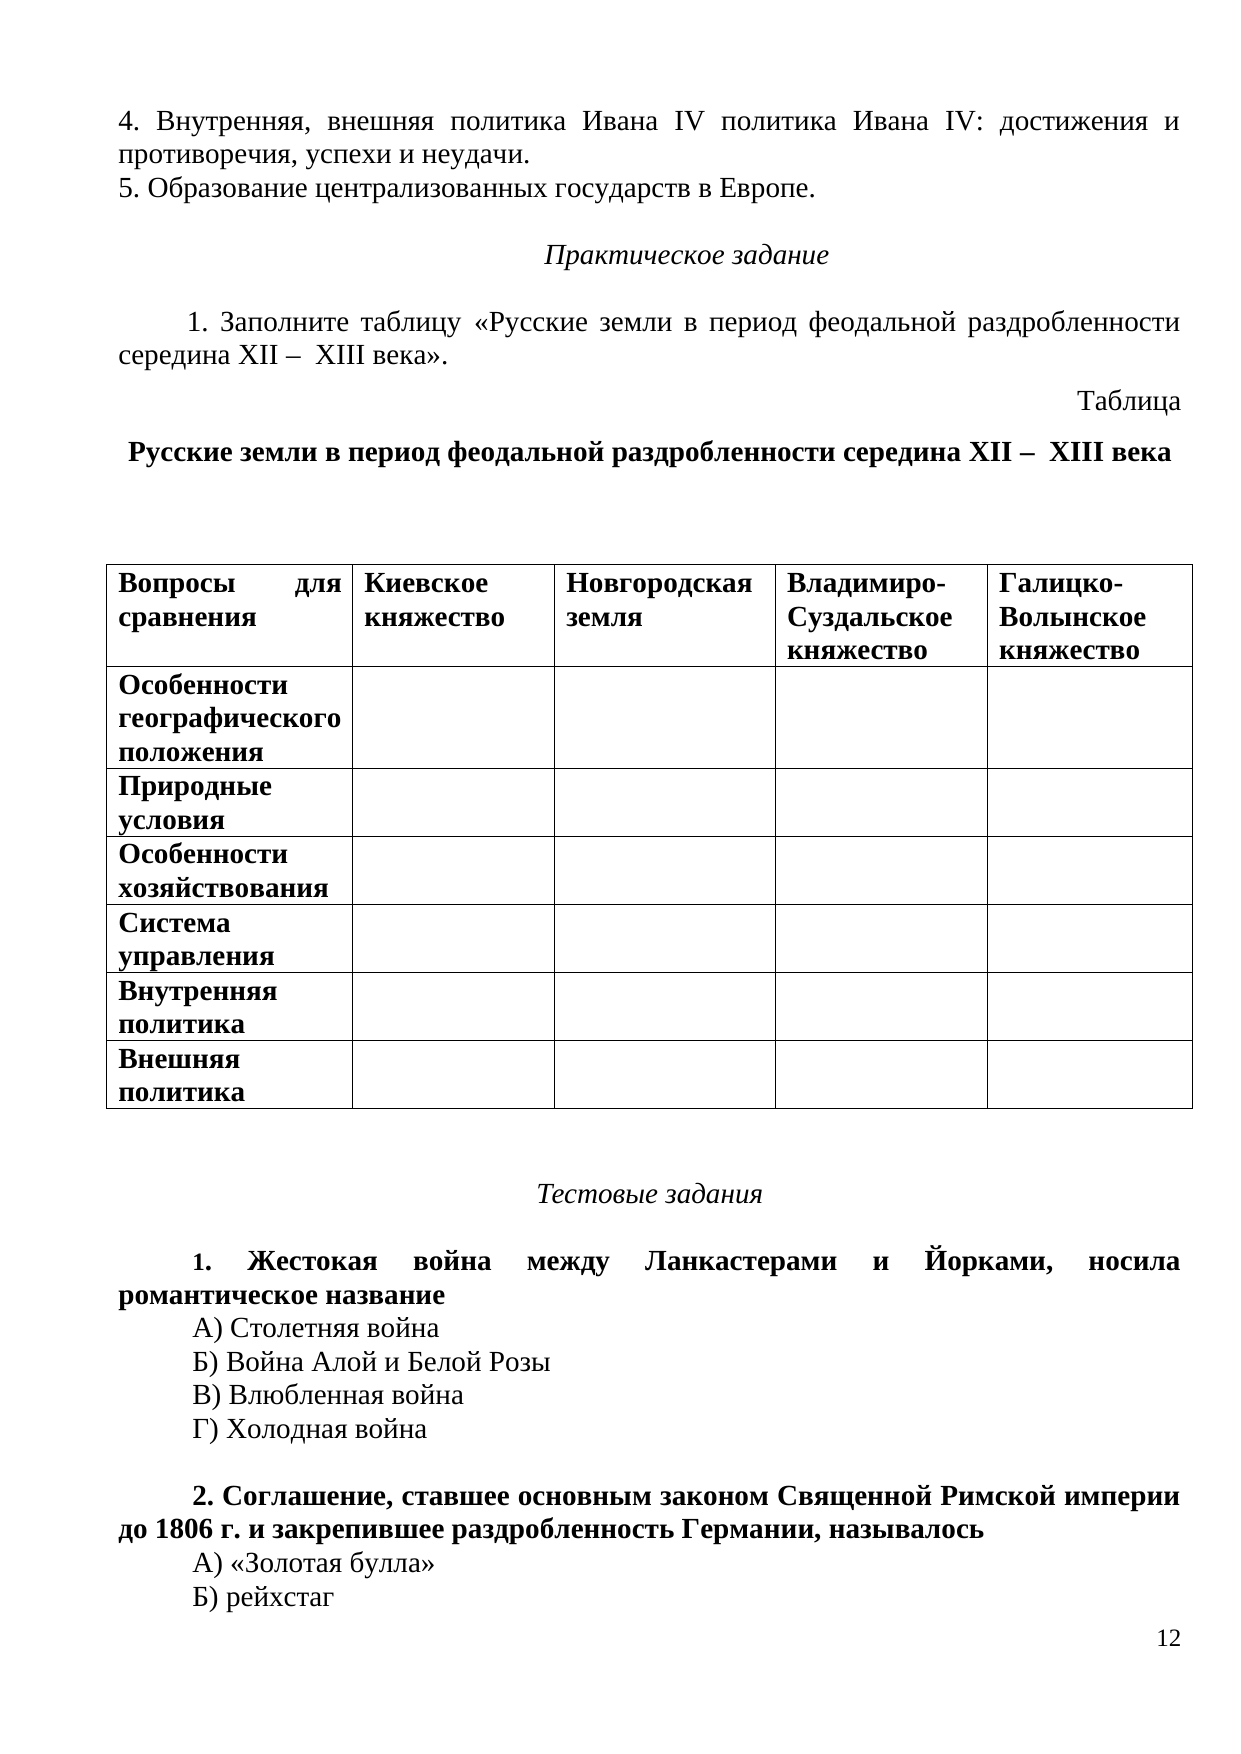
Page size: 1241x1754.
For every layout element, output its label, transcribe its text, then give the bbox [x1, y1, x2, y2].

table_cell [555, 837, 775, 904]
table_cell [776, 667, 987, 767]
table_cell Особенности географического положения [107, 667, 352, 767]
text 1. Жестокая война между Ланкастерами и Йорками, носила романтическое название [118, 1243, 1181, 1310]
table_cell [555, 973, 775, 1040]
text Г) Холодная война [118, 1411, 1181, 1444]
text А) Столетняя война [118, 1310, 1181, 1344]
text Б) Война Алой и Белой Розы [118, 1344, 1181, 1377]
text А) «Золотая булла» [118, 1545, 1181, 1579]
list Таблица [267, 383, 1181, 417]
table_header Киевское княжество [353, 565, 554, 666]
text Русские земли в период феодальной раздробленности середина XII – XIII века [118, 434, 1181, 467]
table_cell [776, 1041, 987, 1108]
table_header Владимиро-Суздальское княжество [776, 565, 987, 666]
table_cell [353, 837, 554, 904]
table_cell [555, 1041, 775, 1108]
table_cell Система управления [107, 905, 352, 972]
table_cell Внутренняя политика [107, 973, 352, 1040]
text 1. Заполните таблицу «Русские земли в период феодальной раздробленности середина XII – XIII века». [118, 304, 1181, 371]
text Б) рейхстаг [118, 1579, 1181, 1612]
table_cell [988, 667, 1192, 767]
table_header Новгородская земля [555, 565, 775, 666]
table_cell [776, 769, 987, 836]
table_cell [353, 905, 554, 972]
table_header Вопросы для сравнения [107, 565, 352, 666]
text 4. Внутренняя, внешняя политика Ивана IV политика Ивана IV: достижения и противоречия, успехи и неудачи. [118, 103, 1181, 170]
table_cell [776, 973, 987, 1040]
table_cell Особенности хозяйствования [107, 837, 352, 904]
table_cell [988, 1041, 1192, 1108]
table_cell [353, 1041, 554, 1108]
text Практическое задание [118, 237, 1181, 270]
text 2. Соглашение, ставшее основным законом Священной Римской империи до 1806 г. и закрепившее раздробленность Германии, называлось [118, 1478, 1181, 1545]
table_cell [555, 905, 775, 972]
table_cell Внешняя политика [107, 1041, 352, 1108]
table_cell [353, 667, 554, 767]
table_cell [988, 973, 1192, 1040]
table_header Галицко-Волынское княжество [988, 565, 1192, 666]
table_cell [988, 837, 1192, 904]
table_cell [776, 837, 987, 904]
table_cell [988, 905, 1192, 972]
table_cell [776, 905, 987, 972]
table_cell [353, 769, 554, 836]
text В) Влюбленная война [118, 1377, 1181, 1411]
text Тестовые задания [118, 1176, 1181, 1210]
table_cell Природные условия [107, 769, 352, 836]
table_cell [555, 667, 775, 767]
table_cell [555, 769, 775, 836]
table_cell [353, 973, 554, 1040]
text 5. Образование централизованных государств в Европе. [118, 170, 1181, 203]
table_cell [988, 769, 1192, 836]
